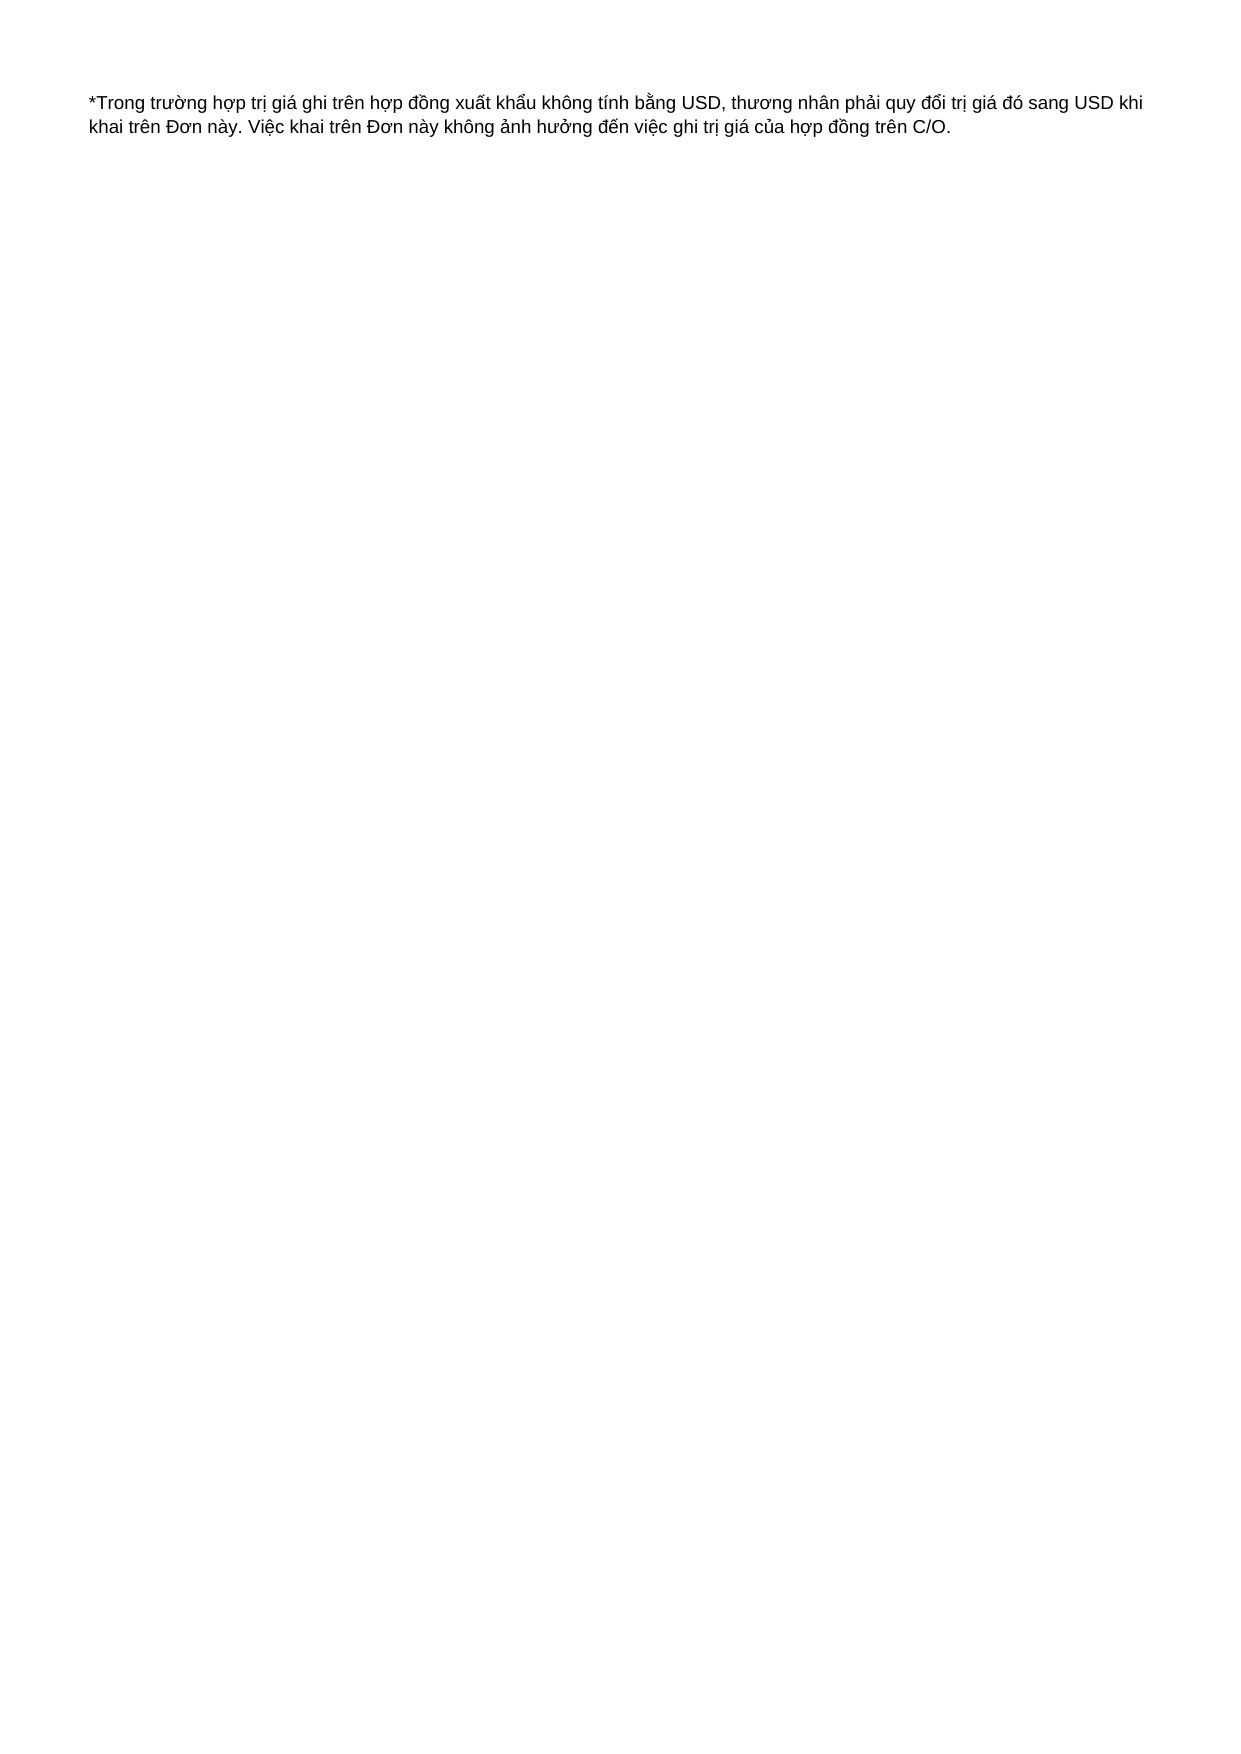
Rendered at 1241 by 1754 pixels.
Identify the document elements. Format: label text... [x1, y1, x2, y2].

text *Trong trường hợp trị giá ghi trên hợp đồng xuất khẩu không tính bằng USD, thương nhân phải quy đổi trị giá đó sang USD khi khai trên Đơn này. Việc khai trên Đơn này không ảnh hưởng đến việc ghi trị giá của hợp đồng trên C/O. [89, 89, 1152, 137]
